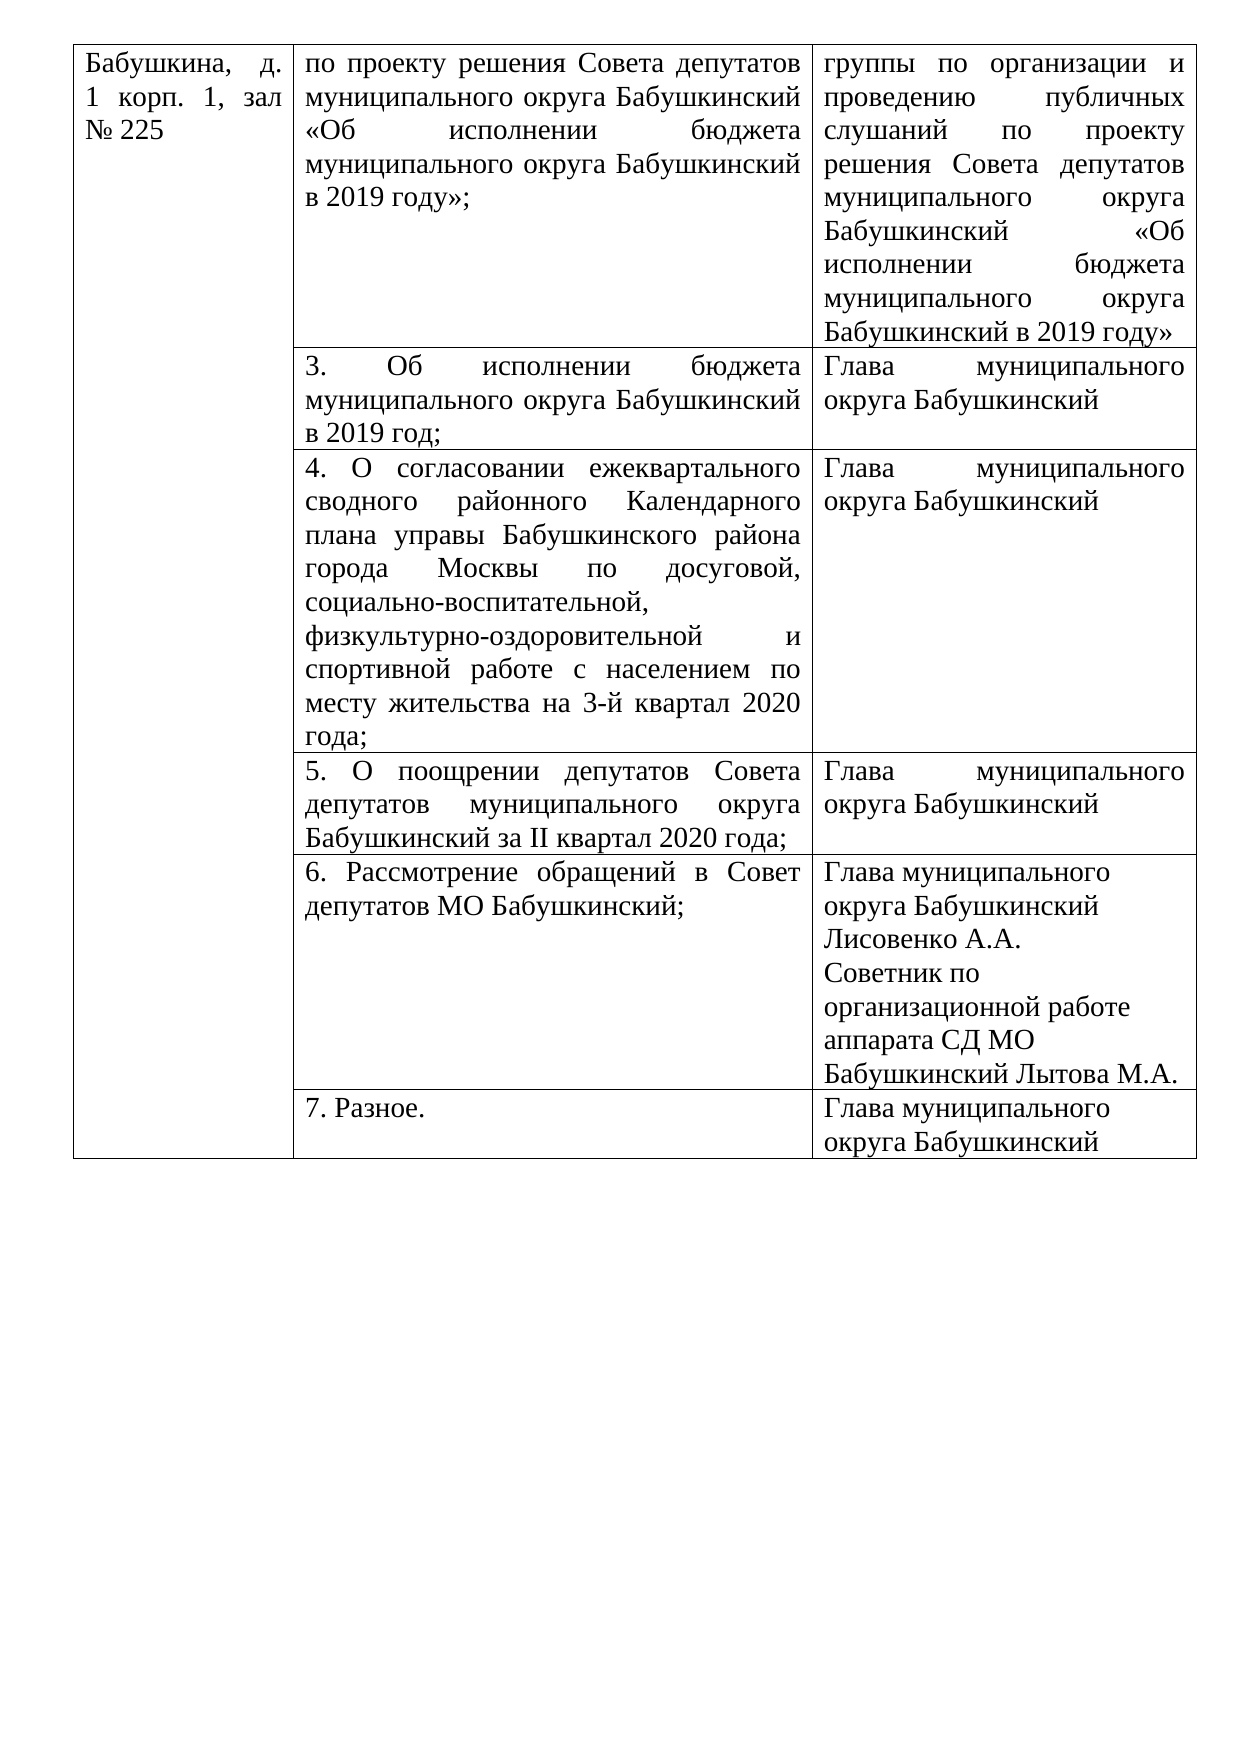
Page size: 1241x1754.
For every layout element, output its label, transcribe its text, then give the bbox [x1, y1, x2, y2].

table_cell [294, 45, 812, 347]
table_cell 6. Рассмотрение обращений в Совет депутатов МО Бабушкинский; [294, 855, 812, 1089]
table_cell Глава муниципального округа Бабушкинский Лисовенко А.А. Советник по организационной работе аппарата СД МО Бабушкинский Лытова М.А. [813, 855, 1196, 1089]
table_cell 7. Разное. [294, 1090, 812, 1157]
table_cell Глава муниципального округа Бабушкинский [813, 1090, 1196, 1157]
table_cell Глава муниципального округа Бабушкинский [813, 450, 1196, 752]
table_cell 4. О согласовании ежеквартального сводного районного Календарного плана управы Бабушкинского района города Москвы по досуговой, социально-воспитательной, физкультурно-оздоровительной и спортивной работе с населением по месту жительства на 3-й квартал 2020 года; [294, 450, 812, 752]
table_cell Глава муниципального округа Бабушкинский [813, 348, 1196, 449]
table_cell 3. Об исполнении бюджета муниципального округа Бабушкинский в 2019 год; [294, 348, 812, 449]
table_cell Глава муниципального округа Бабушкинский [813, 753, 1196, 853]
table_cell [813, 45, 1196, 347]
table_cell 5. О поощрении депутатов Совета депутатов муниципального округа Бабушкинский за II квартал 2020 года; [294, 753, 812, 853]
